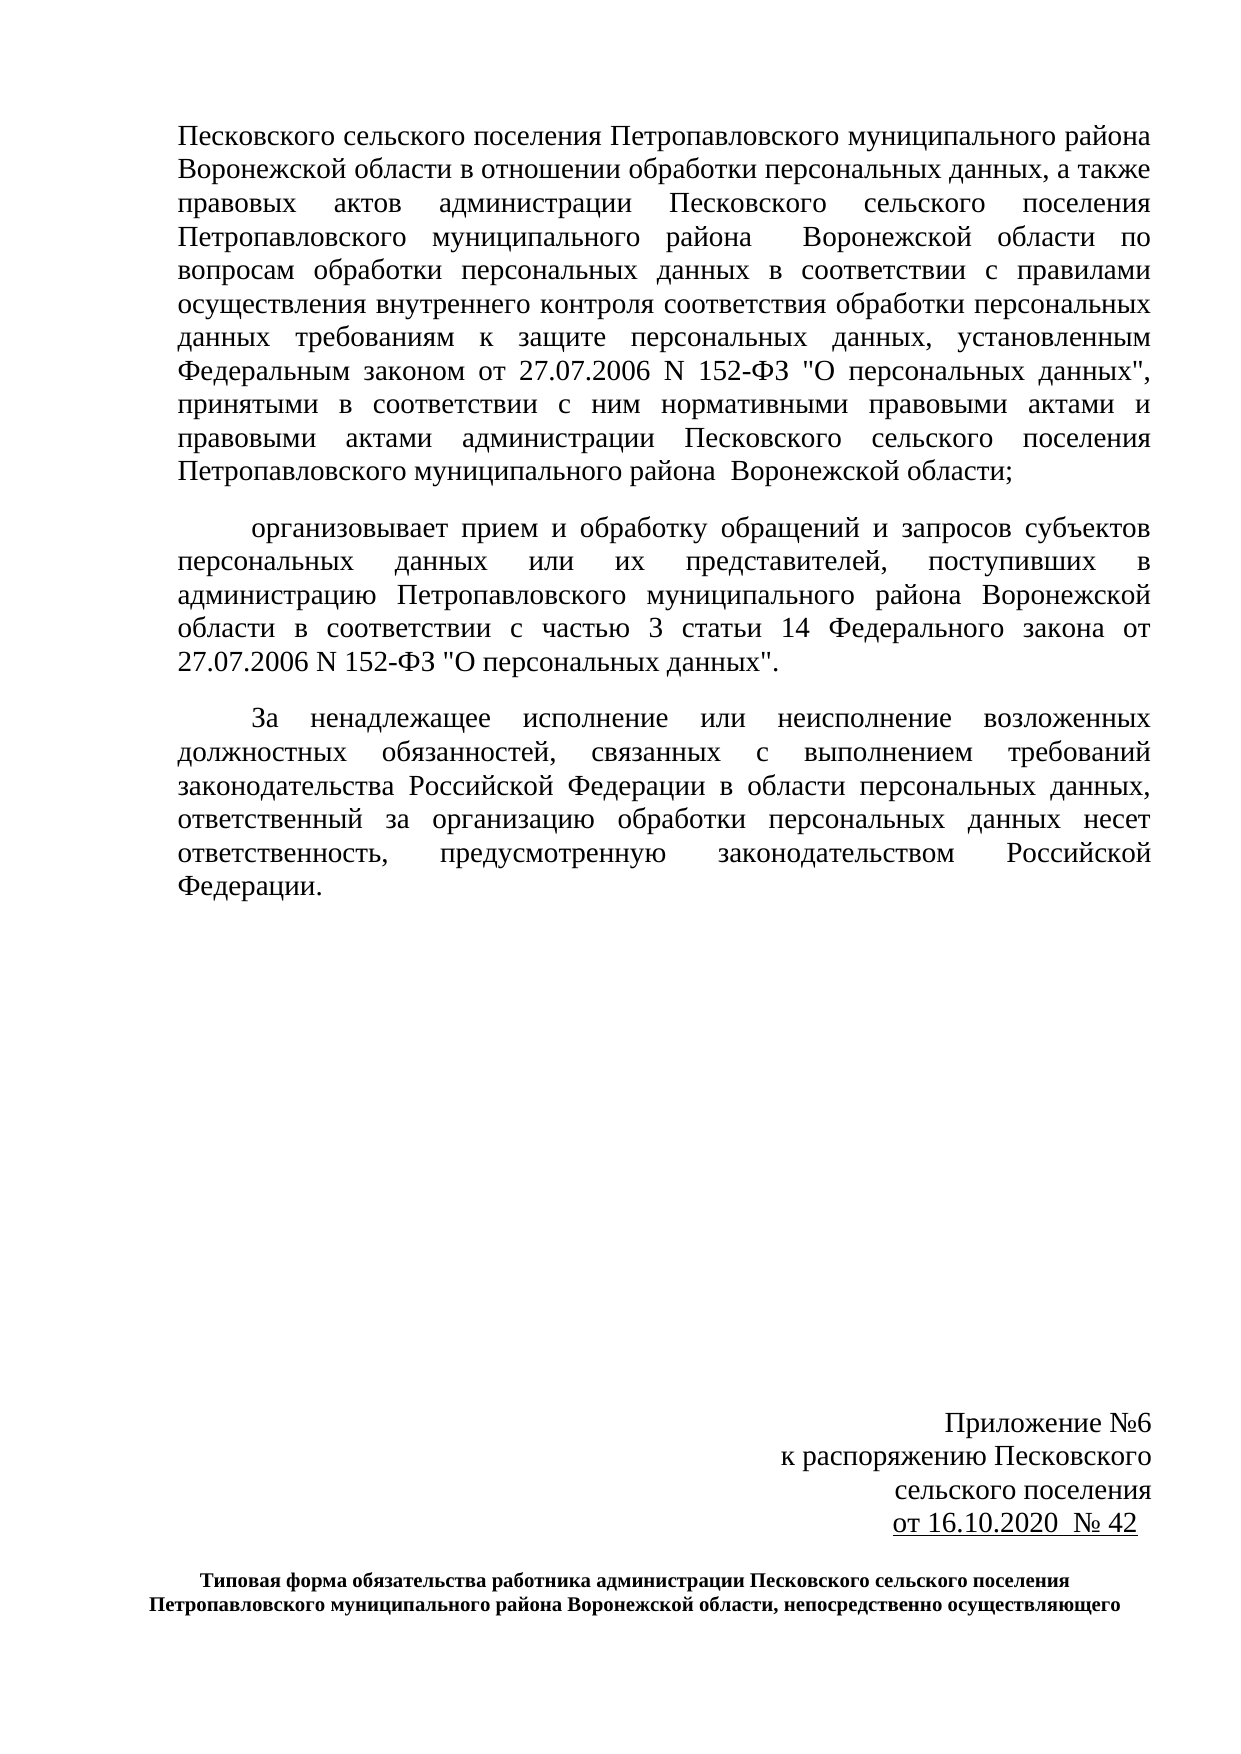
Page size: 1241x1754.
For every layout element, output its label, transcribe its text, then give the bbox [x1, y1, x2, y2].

text к распоряжению Песковского [177, 1438, 1152, 1472]
text Приложение №6 [177, 1405, 1152, 1438]
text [177, 118, 1152, 487]
text от 16.10.2020 № 420 [177, 1506, 1152, 1539]
text За ненадлежащее исполнение или неисполнение возложенных должностных обязанностей, связанных с выполнением требований законодательства Российской Федерации в области персональных данных, ответственный за организацию обработки персональных данных несет ответственность, предусмотренную законодательством Российской Федерации. [177, 701, 1152, 902]
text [118, 1568, 1152, 1616]
text организовывает прием и обработку обращений и запросов субъектов персональных данных или их представителей, поступивших в администрацию Петропавловского муниципального района Воронежской области в соответствии с частью 3 статьи 14 Федерального закона от 27.07.2006 N 152-ФЗ "О персональных данных". [177, 510, 1152, 678]
text сельского поселения [177, 1472, 1152, 1506]
